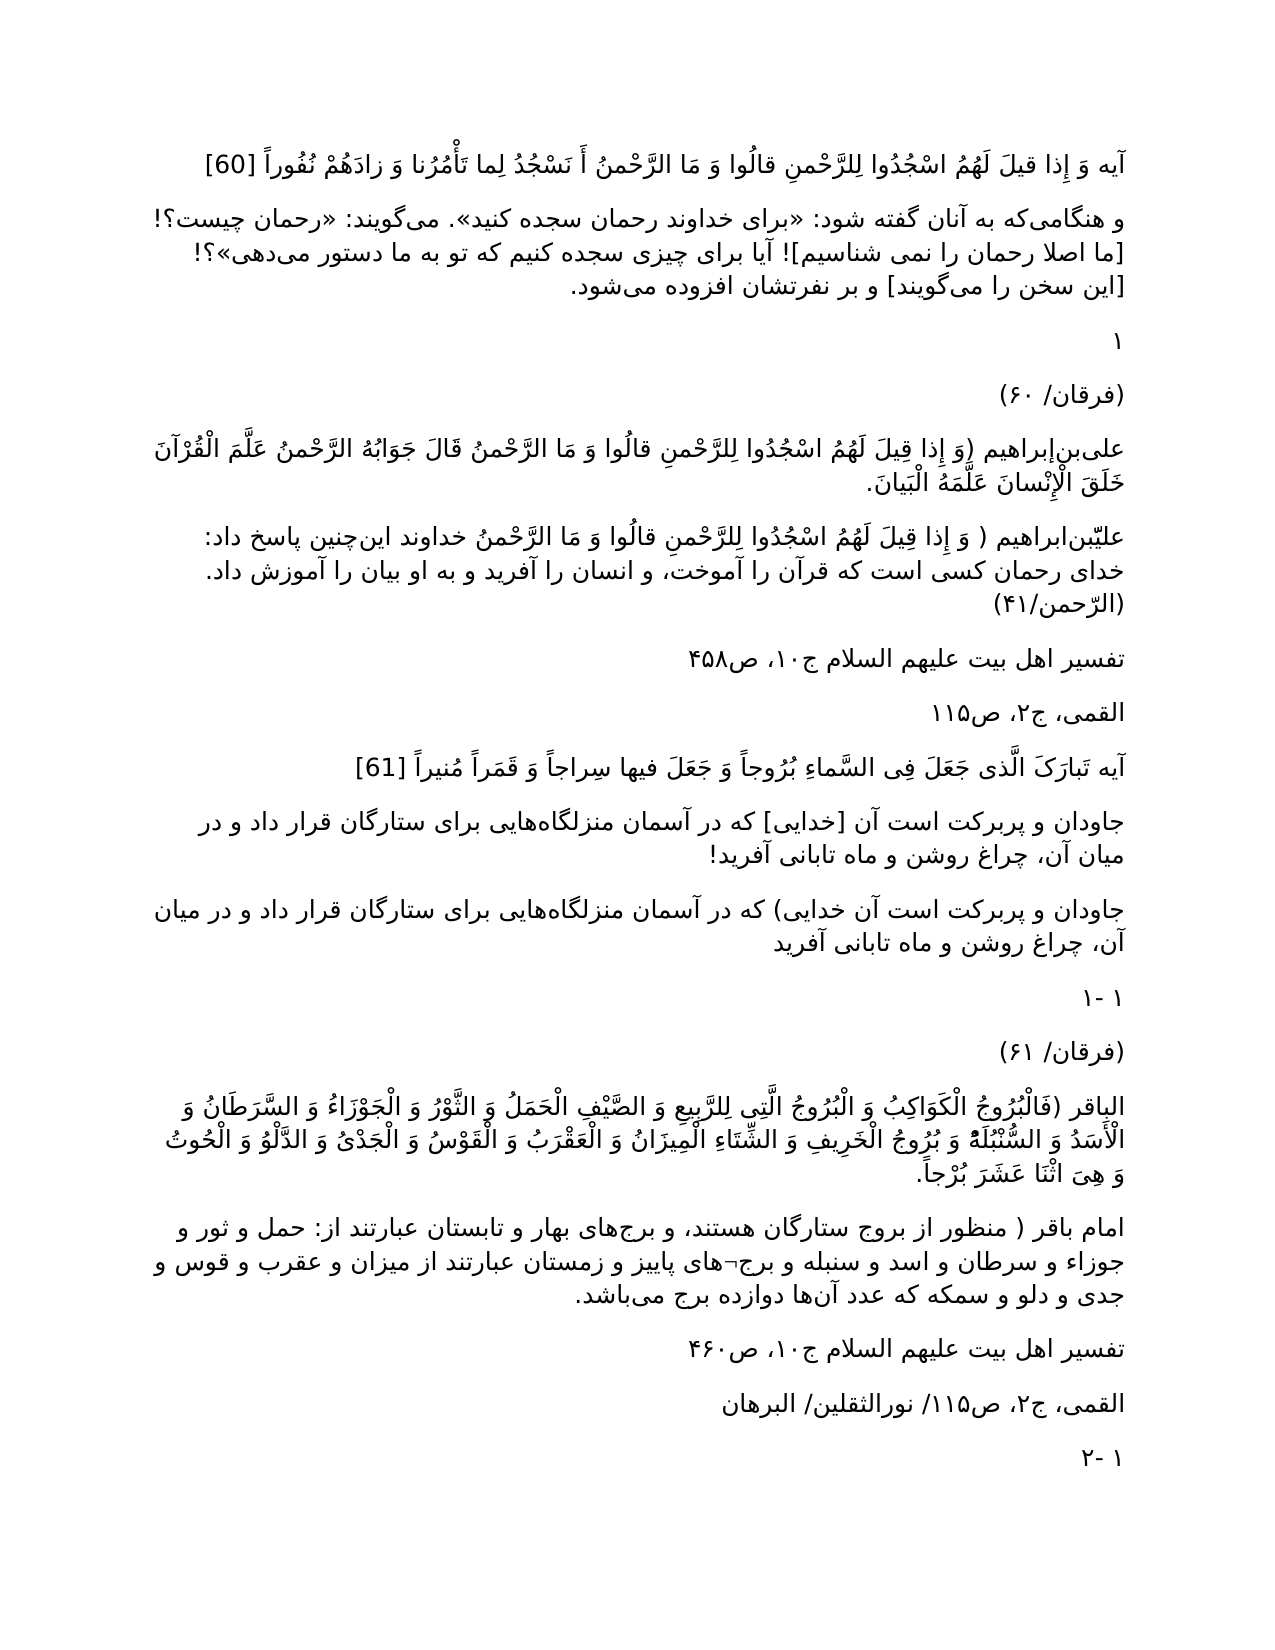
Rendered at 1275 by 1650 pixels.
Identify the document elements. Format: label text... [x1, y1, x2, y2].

text جاودان و پربرکت است آن [خدايى] که در آسمان منزلگاه‌هایی برای ستارگان قرار داد و در میان آن، چراغ روشن و ماه تابانی آفرید! [150, 807, 1125, 870]
text علی‌بن‌إبراهیم (وَ إِذا قِیلَ لَهُمُ اسْجُدُوا لِلرَّحْمنِ قالُوا وَ مَا الرَّحْمنُ قَالَ جَوَابُهُ الرَّحْمنُ عَلَّمَ الْقُرْآنَ خَلَقَ الْإِنْسانَ عَلَّمَهُ الْبَیانَ. [150, 434, 1125, 497]
text القمی، ج۲، ص۱۱۵/ نورالثقلین/ البرهان [150, 1389, 1125, 1418]
text و هنگامی‌که به آنان گفته شود: «برای خداوند رحمان سجده کنید». می‌گویند: «رحمان چیست؟! [ما اصلا رحمان را نمى شناسيم]! آیا برای چیزی سجده کنیم که تو به ما دستور می‌دهی»؟! [اين سخن را مى‌گويند] و بر نفرتشان افزوده می‌شود. [150, 204, 1125, 301]
text امام باقر ( منظور از بروج ستارگان هستند، و برج‌های بهار و تابستان عبارتند از: حمل و ثور و جوزاء و سرطان و اسد و سنبله و برج¬های پاییز و زمستان عبارتند از میزان و عقرب و قوس و جدی و دلو و سمکه که عدد آن‌ها دوازده برج می‌باشد. [150, 1213, 1125, 1309]
text ۱ -۱ [150, 983, 1125, 1012]
text آیه وَ إِذا قیلَ لَهُمُ اسْجُدُوا لِلرَّحْمنِ قالُوا وَ مَا الرَّحْمنُ أَ نَسْجُدُ لِما تَأْمُرُنا وَ زادَهُمْ نُفُوراً [60] [150, 150, 1125, 179]
text تفسیر اهل بیت علیهم السلام ج۱۰، ص۴۵۸ [150, 644, 1125, 673]
text جاودان و پربرکت است آن خدایی) که در آسمان منزلگاه‌هایی برای ستارگان قرار داد و در میان آن، چراغ روشن و ماه تابانی آفرید [150, 895, 1125, 958]
text ۱ -۲ [150, 1443, 1125, 1473]
text آیه تَبارَکَ الَّذی جَعَلَ فِی السَّماءِ بُرُوجاً وَ جَعَلَ فیها سِراجاً وَ قَمَراً مُنیراً [61] [150, 753, 1125, 782]
text (فرقان/ ۶۱) [150, 1037, 1125, 1066]
text الباقر (فَالْبُرُوجُ الْکَوَاکِبُ وَ الْبُرُوجُ الَّتِی لِلرَّبِیعِ وَ الصَّیْفِ الْحَمَلُ وَ الثَّوْرُ وَ الْجَوْزَاءُ وَ السَّرَطَانُ وَ الْأَسَدُ وَ السُّنْبُلَهًُْ وَ بُرُوجُ الْخَرِیفِ وَ الشِّتَاءِ الْمِیزَانُ وَ الْعَقْرَبُ وَ الْقَوْسُ وَ الْجَدْیُ وَ الدَّلْوُ وَ الْحُوتُ وَ هِیَ اثْنَا عَشَرَ بُرْجاً. [150, 1092, 1125, 1188]
text ۱ [150, 326, 1125, 355]
text القمی، ج۲، ص۱۱۵ [150, 698, 1125, 727]
text تفسیر اهل بیت علیهم السلام ج۱۰، ص۴۶۰ [150, 1335, 1125, 1364]
text (فرقان/ ۶۰) [150, 380, 1125, 409]
text علیّّبن‌ابراهیم ( وَ إِذا قِیلَ لَهُمُ اسْجُدُوا لِلرَّحْمنِ قالُوا وَ مَا الرَّحْمنُ خداوند این‌چنین پاسخ داد: خدای رحمان کسی است که قرآن را آموخت، و انسان را آفرید و به او بیان را آموزش داد. (الرّحمن/۴۱) [150, 522, 1125, 619]
